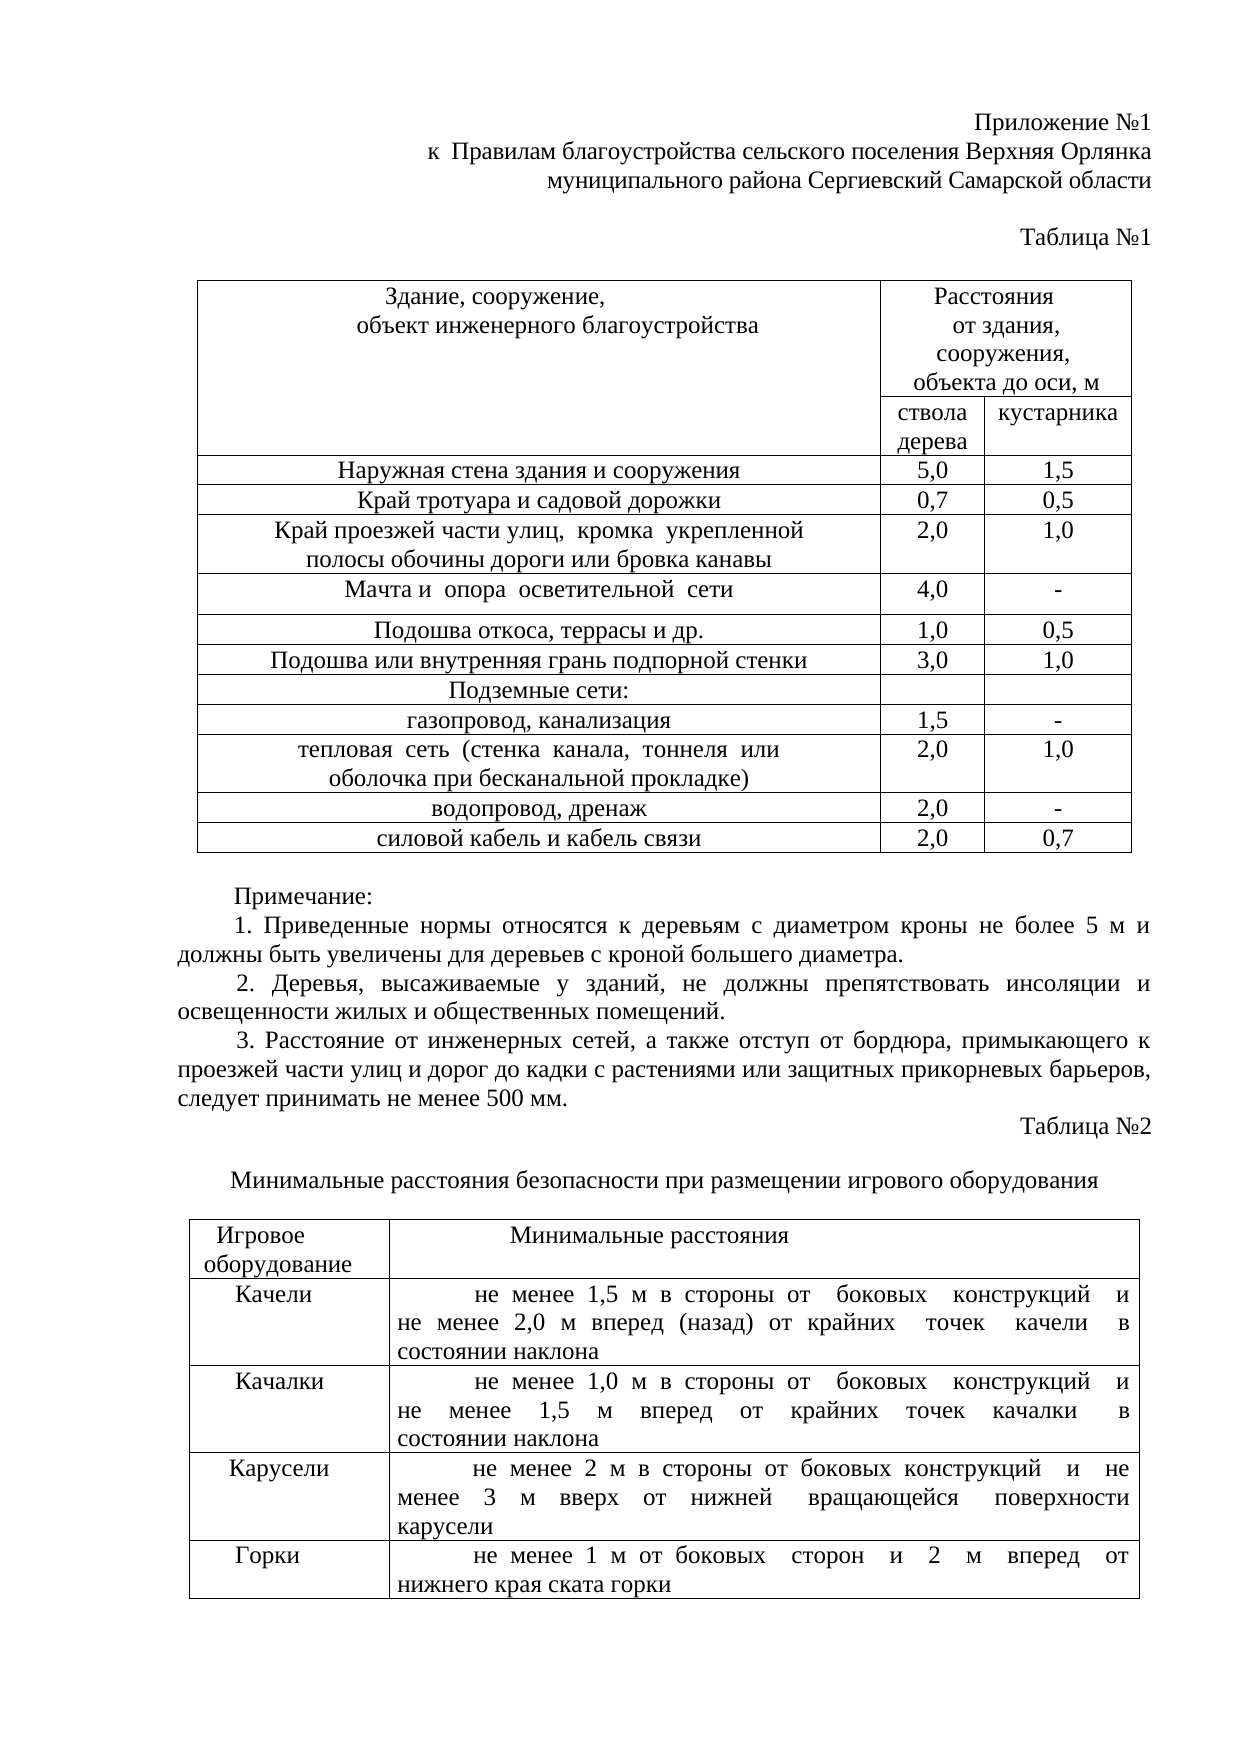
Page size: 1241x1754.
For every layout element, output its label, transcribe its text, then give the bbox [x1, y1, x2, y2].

table_cell Наружная стена здания и сооружения [198, 456, 880, 484]
text к Правилам благоустройства сельского поселения Верхняя Орлянка [177, 136, 736, 165]
table_cell - [985, 793, 1131, 822]
table_cell водопровод, дренаж [198, 793, 880, 822]
table_cell не менее от боковых сторон и 2 м вперед от нижнего края ската горки [390, 1541, 1139, 1598]
table_cell ствола дерева [881, 397, 984, 454]
table_cell Качели [190, 1279, 389, 1365]
table_cell 3,0 [881, 645, 984, 674]
table_cell 0,7 [985, 823, 1131, 852]
text муниципального района Сергиевский Самарской области [177, 165, 1152, 194]
table_cell Подошва или внутренняя грань подпорной стенки [198, 645, 880, 674]
text Таблица №1 [177, 222, 1152, 251]
table_cell 1,0 [985, 515, 1131, 573]
table_cell Мачта и опора осветительной сети [198, 574, 880, 614]
text 3. Расстояние от инженерных сетей, а также отступ от бордюра, примыкающего к проезжей части улиц и дорог до кадки с растениями или защитных прикорневых барьеров, следует принимать не менее 500 мм. [177, 1025, 1152, 1111]
table_cell 2,0 [881, 823, 984, 852]
text Приложение №1 [177, 107, 1152, 136]
table_cell Край тротуара и садовой дорожки [198, 485, 880, 514]
table_cell 2,0 [881, 735, 984, 792]
table_cell - [985, 574, 1131, 614]
text 2. Деревья, высаживаемые у зданий, не должны препятствовать инсоляции и освещенности жилых и общественных помещений. [177, 968, 1152, 1025]
table_cell 1,0 [881, 615, 984, 644]
table_header Минимальные расстояния [390, 1220, 1139, 1278]
table_cell - [985, 705, 1131, 733]
table_cell тепловая сеть (стенка канала, тоннеля или оболочка при бесканальной прокладке) [198, 735, 880, 792]
table_cell 2,0 [881, 515, 984, 573]
text Примечание: [177, 881, 1152, 910]
table_cell [985, 675, 1131, 704]
table_header Здание, сооружение, объект инженерного благоустройства [198, 281, 880, 454]
table_cell газопровод, канализация [198, 705, 880, 733]
table_cell 4,0 [881, 574, 984, 614]
table_cell Край проезжей части улиц, кромка укрепленной полосы обочины дороги или бровка канавы [198, 515, 880, 573]
table_cell не менее в стороны от боковых конструкций и не менее 3 м вверх от нижней вращающейся поверхности карусели [390, 1453, 1139, 1539]
table_cell силовой кабель и кабель связи [198, 823, 880, 852]
text 1. Приведенные нормы относятся к деревьям с диаметром кроны не более и должны быть увеличены для деревьев с кроной большего диаметра. [177, 910, 1152, 968]
table_cell Карусели [190, 1453, 389, 1539]
table_cell 0,5 [985, 615, 1131, 644]
table_cell не менее в стороны от боковых конструкций и не менее 1,5 м вперед от крайних точек качалки в состоянии наклона [390, 1366, 1139, 1452]
table_cell не менее в стороны от боковых конструкций и не менее вперед (назад) от крайних точек качели в состоянии наклона [390, 1279, 1139, 1365]
table_cell 1,0 [985, 645, 1131, 674]
table_cell кустарника [985, 397, 1131, 454]
text Минимальные расстояния безопасности при размещении игрового оборудования [177, 1165, 1152, 1194]
text Таблица №2 [177, 1111, 1152, 1140]
table_cell Горки [190, 1541, 389, 1598]
table_cell 5,0 [881, 456, 984, 484]
table_cell [881, 675, 984, 704]
table_cell Качалки [190, 1366, 389, 1452]
table_cell 1,0 [985, 735, 1131, 792]
table_cell Подошва откоса, террасы и др. [198, 615, 880, 644]
table_cell Подземные сети: [198, 675, 880, 704]
table_cell 2,0 [881, 793, 984, 822]
table_cell 1,5 [985, 456, 1131, 484]
table_cell 0,7 [881, 485, 984, 514]
text к Правилам благоустройства сельского поселения Верхняя Орлянка [845, 136, 1152, 165]
table_cell 0,5 [985, 485, 1131, 514]
table_header Расстояния от здания, сооружения, объекта до оси, м [881, 281, 1131, 396]
table_cell 1,5 [881, 705, 984, 733]
table_header Игровое оборудование [190, 1220, 389, 1278]
